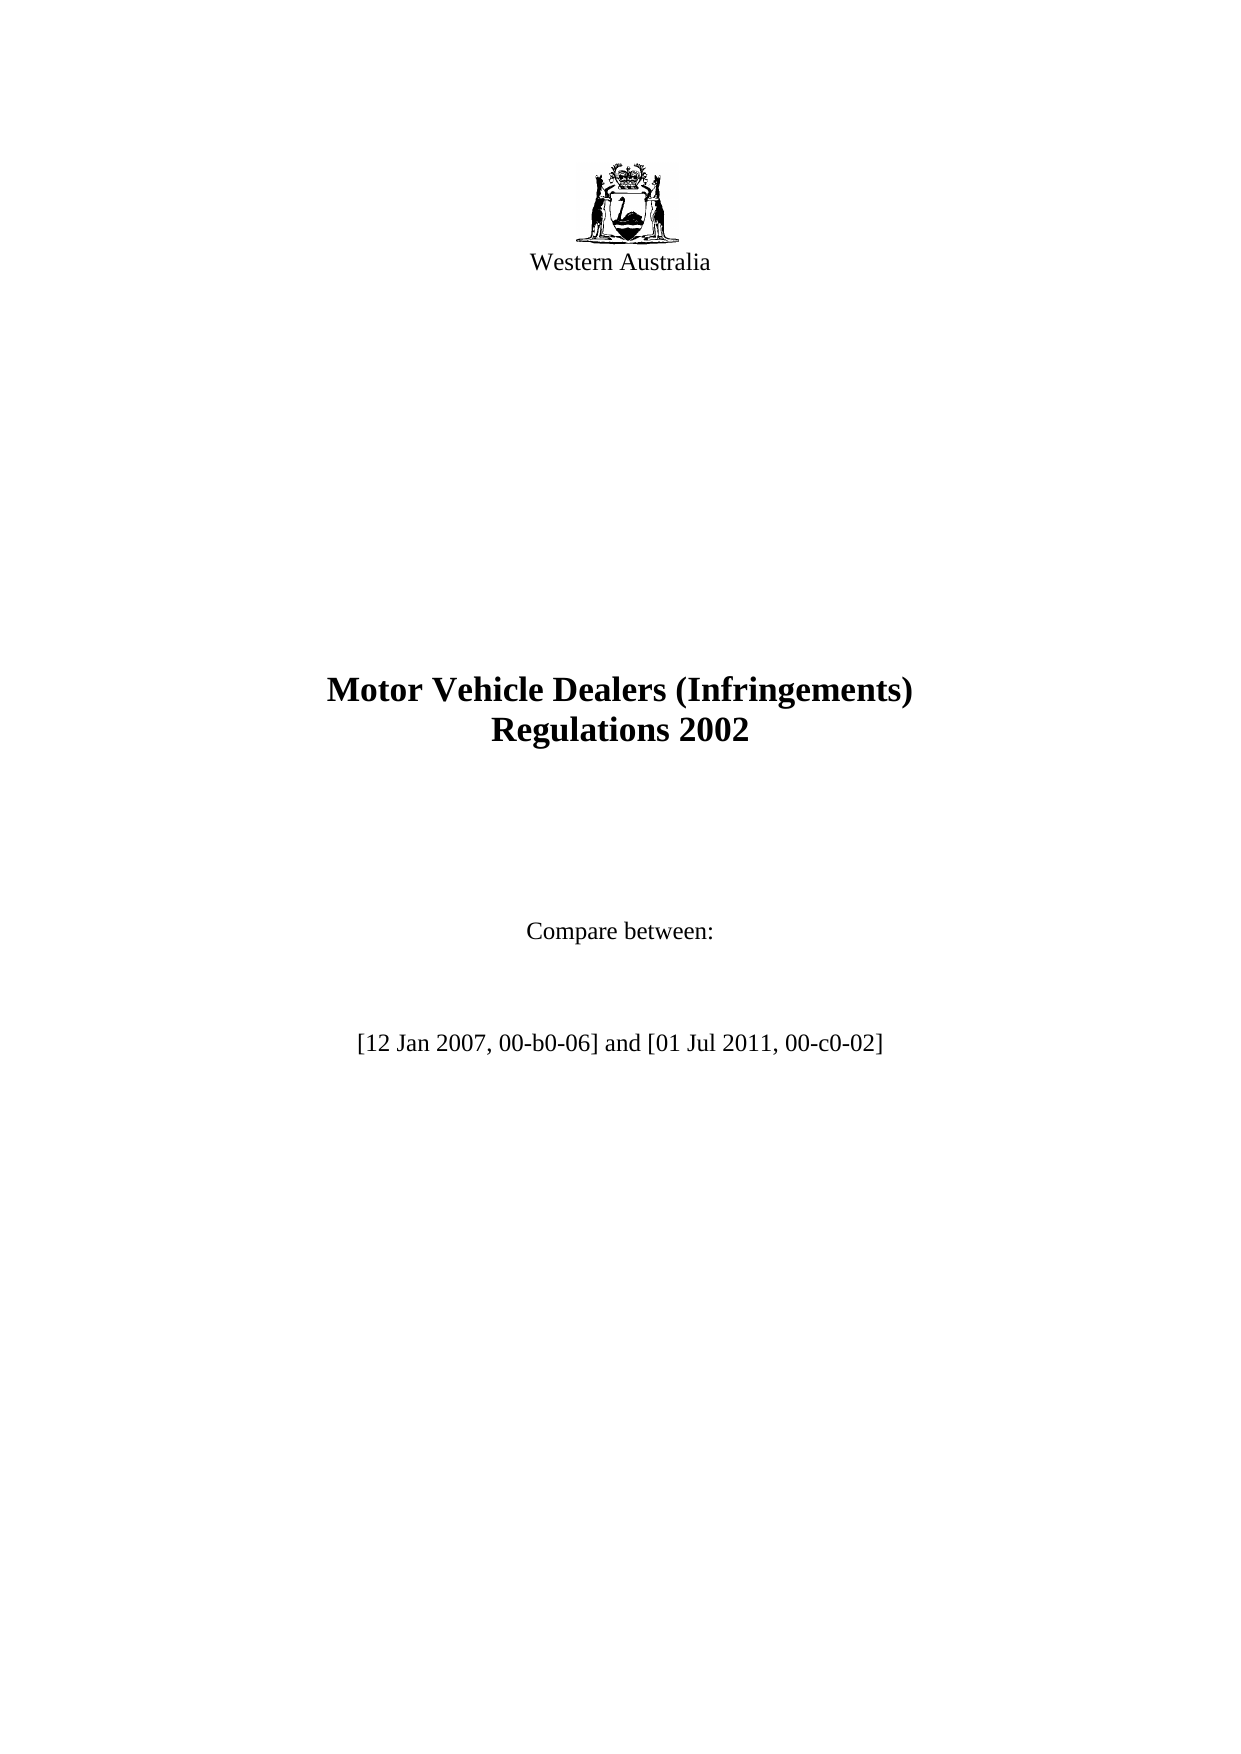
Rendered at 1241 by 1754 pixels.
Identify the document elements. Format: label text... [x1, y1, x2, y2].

text Western Australia [251, 247, 990, 276]
text Motor Vehicle Dealers (Infringements) Regulations 2002 [251, 668, 990, 749]
picture [575, 162, 679, 246]
text [12 Jan 2007, 00-b0-06] and [01 Jul 2011, 00-c0-02] [251, 1028, 990, 1057]
text Compare between: [251, 916, 990, 945]
